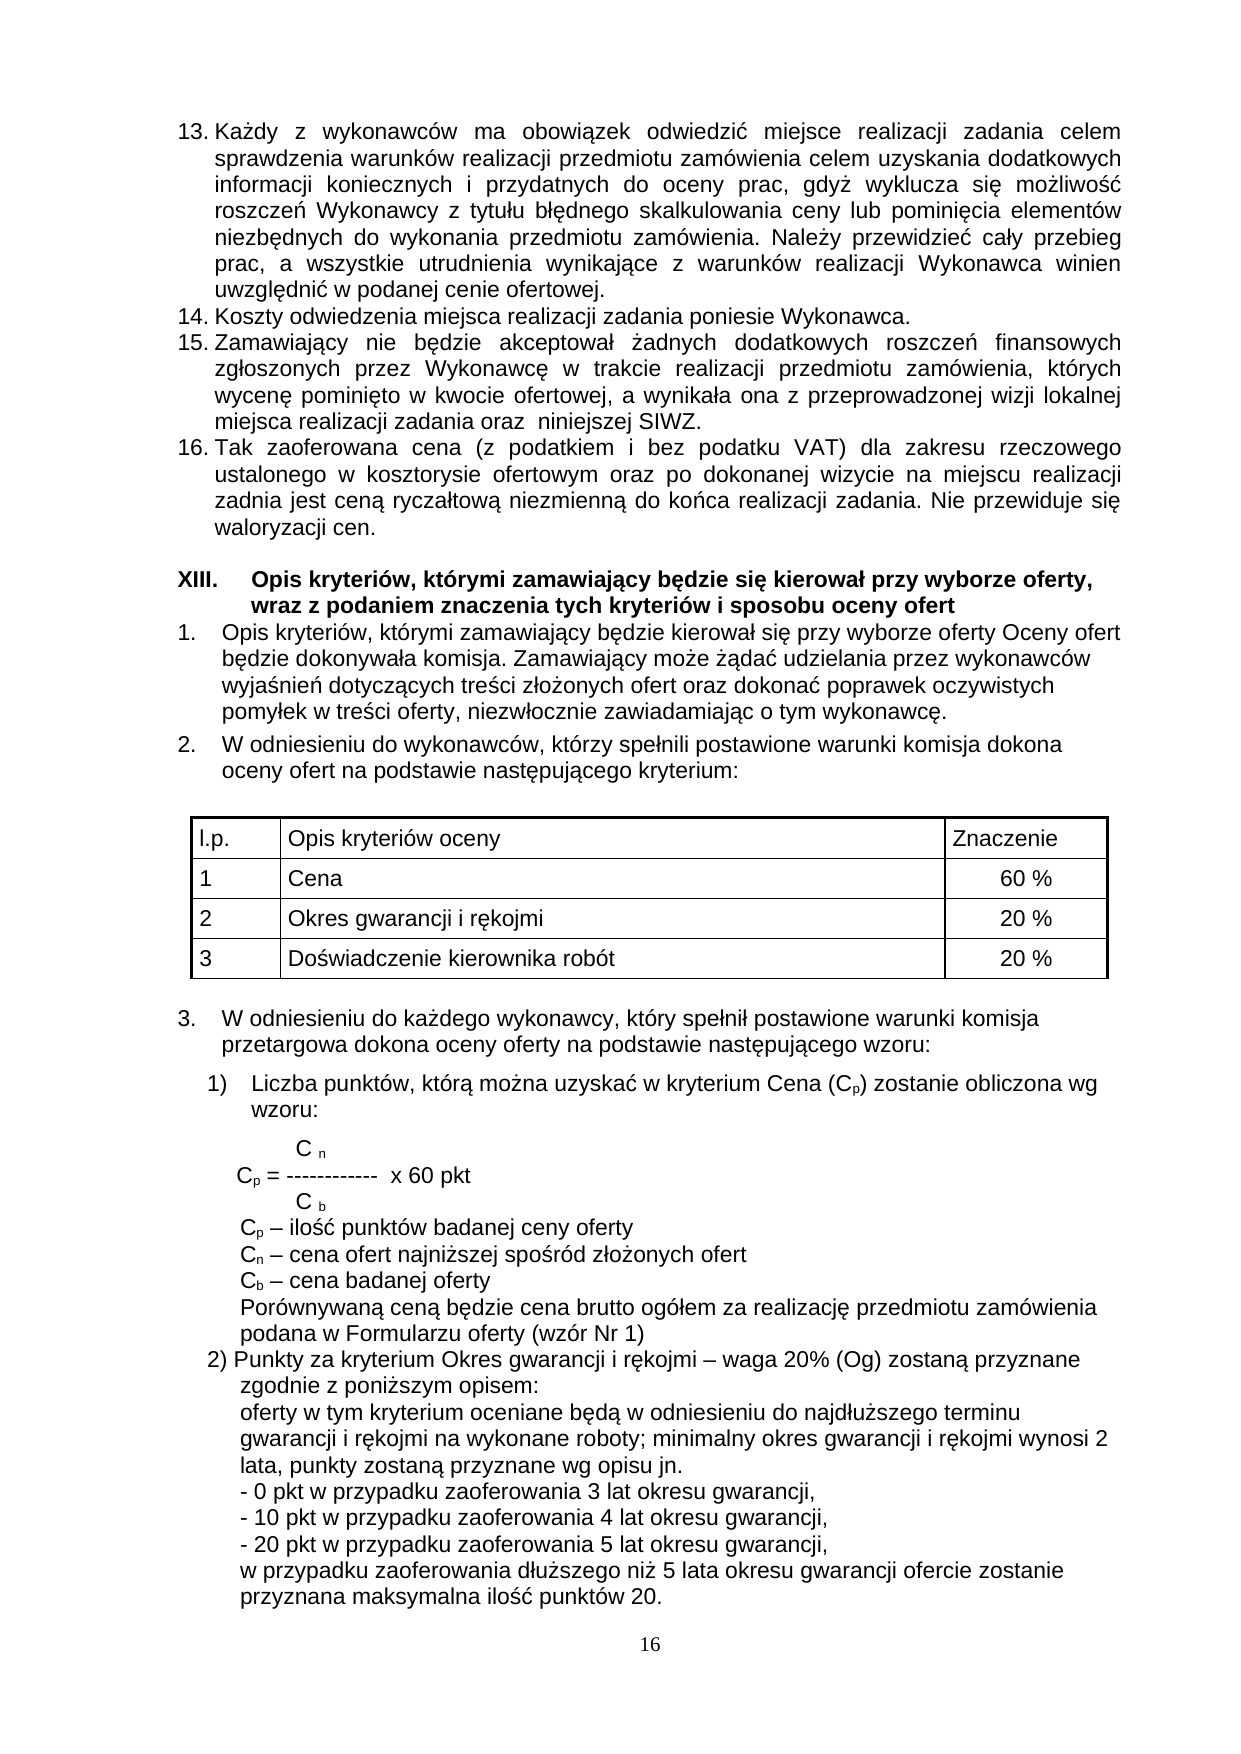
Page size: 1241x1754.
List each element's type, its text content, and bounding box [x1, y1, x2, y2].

list Opis kryteriów, którymi zamawiający będzie się kierował przy wyborze oferty, wraz z podaniem znaczenia tych kryteriów i sposobu oceny ofert [177, 566, 1122, 619]
list C n [236, 1135, 1122, 1162]
table_cell 20 % [946, 899, 1106, 938]
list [240, 1531, 1122, 1610]
list 2) Punkty za kryterium Okres gwarancji i rękojmi – waga 20% (Og) zostaną przyznane zgodnie z poniższym opisem: oferty w tym kryterium oceniane będą w odniesieniu do najdłuższego terminu gwarancji i rękojmi na wykonane roboty; minimalny okres gwarancji i rękojmi wynosi 2 lata, punkty zostaną przyznane wg opisu jn. - 0 pkt w przypadku zaoferowania 3 lat okresu gwarancji, [207, 1346, 1122, 1504]
list Opis kryteriów, którymi zamawiający będzie kierował się przy wyborze oferty Oceny ofert będzie dokonywała komisja. Zamawiający może żądać udzielania przez wykonawców wyjaśnień dotyczących treści złożonych ofert oraz dokonać poprawek oczywistych pomyłek w treści oferty, niezwłocznie zawiadamiając o tym wykonawcę. [177, 619, 1122, 724]
list Koszty odwiedzenia miejsca realizacji zadania poniesie Wykonawca. [177, 303, 1122, 329]
list Każdy z wykonawców ma obowiązek odwiedzić miejsce realizacji zadania celem sprawdzenia warunków realizacji przedmiotu zamówienia celem uzyskania dodatkowych informacji koniecznych i przydatnych do oceny prac, gdyż wyklucza się możliwość roszczeń Wykonawcy z tytułu błędnego skalkulowania ceny lub pominięcia elementów niezbędnych do wykonania przedmiotu zamówienia. Należy przewidzieć cały przebieg prac, a wszystkie utrudnienia wynikające z warunków realizacji Wykonawca winien uwzględnić w podanej cenie ofertowej. [177, 118, 1122, 303]
table_cell Okres gwarancji i rękojmi [281, 899, 944, 938]
table_header Znaczenie [946, 819, 1106, 858]
list C b [177, 1188, 1122, 1214]
table_cell Doświadczenie kierownika robót [281, 939, 944, 977]
list Cp = ------------ x 60 pkt [236, 1162, 1122, 1188]
table_cell 3 [193, 939, 280, 977]
table_cell 2 [193, 899, 280, 938]
table_cell 20 % [946, 939, 1106, 977]
list Porównywaną ceną będzie cena brutto ogółem za realizację przedmiotu zamówienia podana w Formularzu oferty (wzór Nr 1) [240, 1293, 1122, 1346]
list - 10 pkt w przypadku zaoferowania 4 lat okresu gwarancji, [240, 1504, 1122, 1531]
table_header l.p. [193, 819, 280, 858]
list Zamawiający nie będzie akceptował żadnych dodatkowych roszczeń finansowych zgłoszonych przez Wykonawcę w trakcie realizacji przedmiotu zamówienia, których wycenę pominięto w kwocie ofertowej, a wynikała ona z przeprowadzonej wizji lokalnej miejsca realizacji zadania oraz niniejszej SIWZ. [177, 329, 1122, 434]
list W odniesieniu do każdego wykonawcy, który spełnił postawione warunki komisja przetargowa dokona oceny oferty na podstawie następującego wzoru: [177, 1005, 1122, 1058]
table_cell 1 [193, 859, 280, 898]
list Cp – ilość punktów badanej ceny oferty Cn – cena ofert najniższej spośród złożonych ofert Cb – cena badanej oferty [240, 1214, 1122, 1293]
table_cell 60 % [946, 859, 1106, 898]
table_header Opis kryteriów oceny [281, 819, 944, 858]
list W odniesieniu do wykonawców, którzy spełnili postawione warunki komisja dokona oceny ofert na podstawie następującego kryterium: [177, 731, 1122, 783]
list Tak zaoferowana cena (z podatkiem i bez podatku VAT) dla zakresu rzeczowego ustalonego w kosztorysie ofertowym oraz po dokonanej wizycie na miejscu realizacji zadnia jest ceną ryczałtową niezmienną do końca realizacji zadania. Nie przewiduje się waloryzacji cen. [177, 434, 1122, 540]
list Liczba punktów, którą można uzyskać w kryterium Cena (Cp) zostanie obliczona wg wzoru: [207, 1070, 1122, 1123]
table_cell Cena [281, 859, 944, 898]
